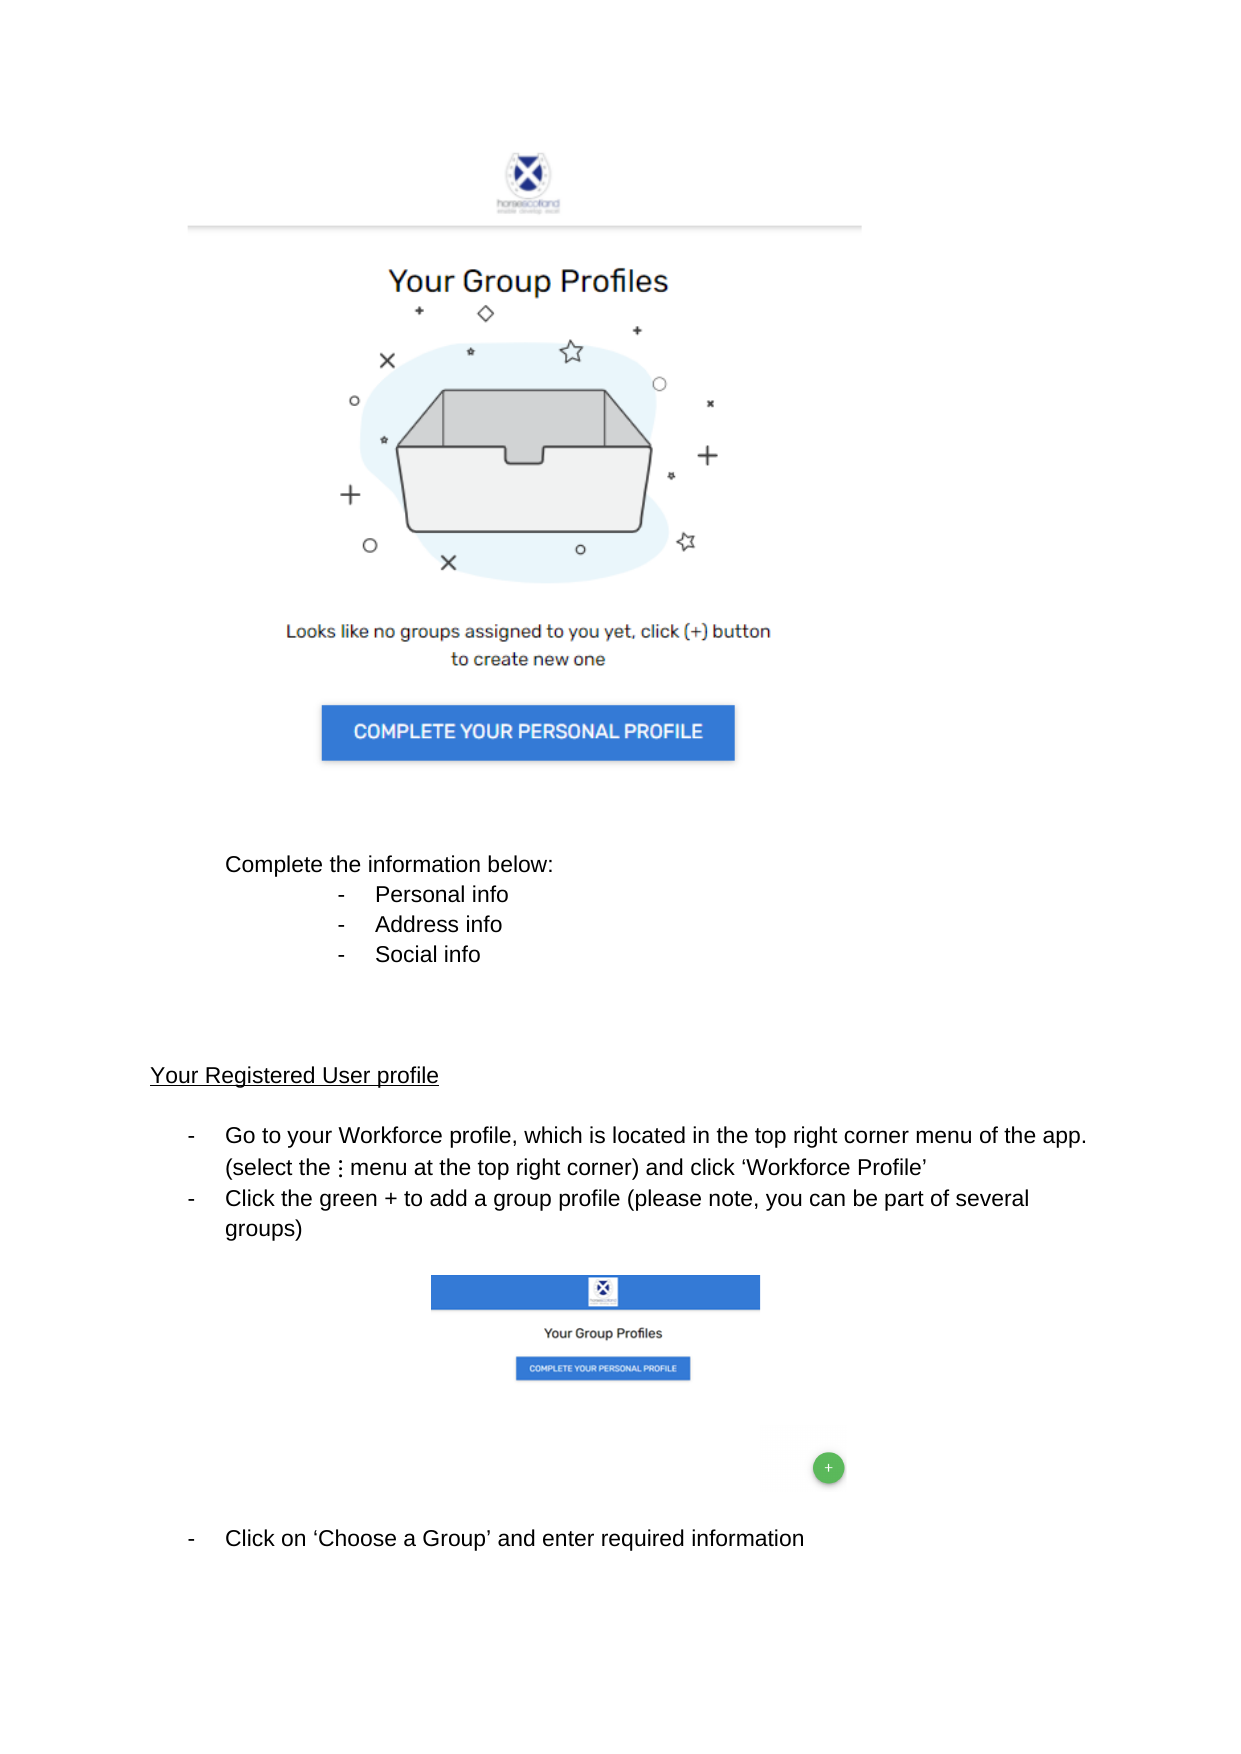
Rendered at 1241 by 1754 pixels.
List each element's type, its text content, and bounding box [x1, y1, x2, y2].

list Click the green + to add a group profile (please note, you can be part of several groups) [187, 1184, 1090, 1241]
picture [187, 150, 862, 847]
list Go to your Workforce profile, which is located in the top right corner menu of the app. (select the ⋮ menu at the top right corner) and click ‘Workforce Profile’ [187, 1122, 1090, 1180]
text Your Registered User profile [150, 1062, 1090, 1088]
list Social info [337, 941, 1090, 967]
list Personal info [337, 881, 1090, 907]
picture [431, 1275, 847, 1492]
list Click on ‘Choose a Group’ and enter required information [187, 1525, 1090, 1552]
text Complete the information below: [150, 851, 1090, 877]
list Address info [337, 911, 1090, 937]
